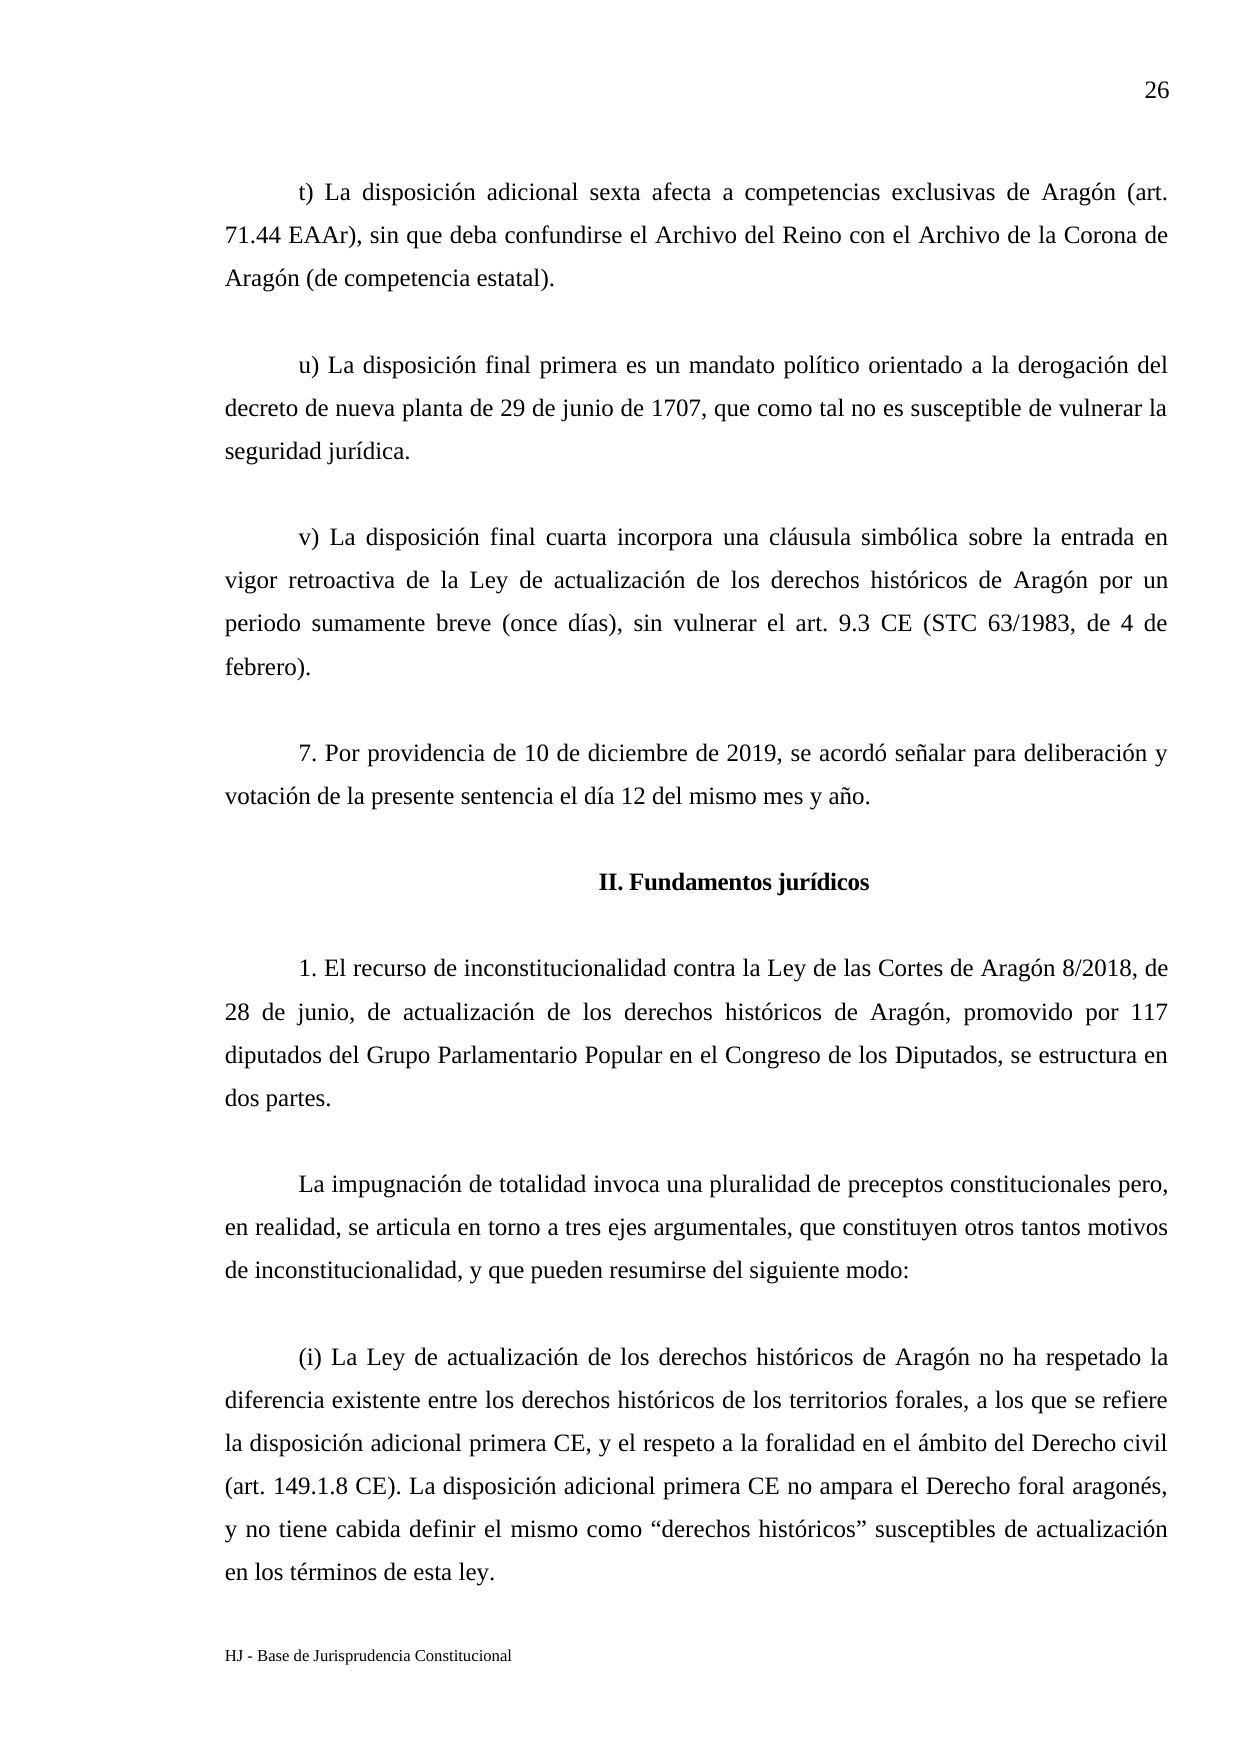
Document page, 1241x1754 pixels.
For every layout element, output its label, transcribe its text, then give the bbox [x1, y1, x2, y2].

text 7. Por providencia de 10 de diciembre de 2019, se acordó señalar para deliberación y votación de la presente sentencia el día 12 del mismo mes y año. [224, 738, 1169, 810]
text u) La disposición final primera es un mandato político orientado a la derogación del decreto de nueva planta de 29 de junio de 1707, que como tal no es susceptible de vulnerar la seguridad jurídica. [224, 350, 1169, 465]
text t) La disposición adicional sexta afecta a competencias exclusivas de Aragón (art. 71.44 EAAr), sin que deba confundirse el Archivo del Reino con el Archivo de la Corona de Aragón (de competencia estatal). [224, 177, 1169, 292]
text 1. El recurso de inconstitucionalidad contra la Ley de las Cortes de Aragón 8/2018, de 28 de junio, de actualización de los derechos históricos de Aragón, promovido por 117 diputados del Grupo Parlamentario Popular en el Congreso de los Diputados, se estructura en dos partes. [224, 953, 1169, 1112]
text (i) La Ley de actualización de los derechos históricos de Aragón no ha respetado la diferencia existente entre los derechos históricos de los territorios forales, a los que se refiere la disposición adicional primera CE, y el respeto a la foralidad en el ámbito del Derecho civil (art. 149.1.8 CE). La disposición adicional primera CE no ampara el Derecho foral aragonés, y no tiene cabida definir el mismo como “derechos históricos” susceptibles de actualización en los términos de esta ley. [224, 1342, 1169, 1586]
text v) La disposición final cuarta incorpora una cláusula simbólica sobre la entrada en vigor retroactiva de la Ley de actualización de los derechos históricos de Aragón por un periodo sumamente breve (once días), sin vulnerar el art. 9.3 CE (STC 63/1983, de 4 de febrero). [224, 522, 1169, 680]
subtitle II. Fundamentos jurídicos [224, 867, 1169, 896]
text La impugnación de totalidad invoca una pluralidad de preceptos constitucionales pero, en realidad, se articula en torno a tres ejes argumentales, que constituyen otros tantos motivos de inconstitucionalidad, y que pueden resumirse del siguiente modo: [224, 1169, 1169, 1284]
